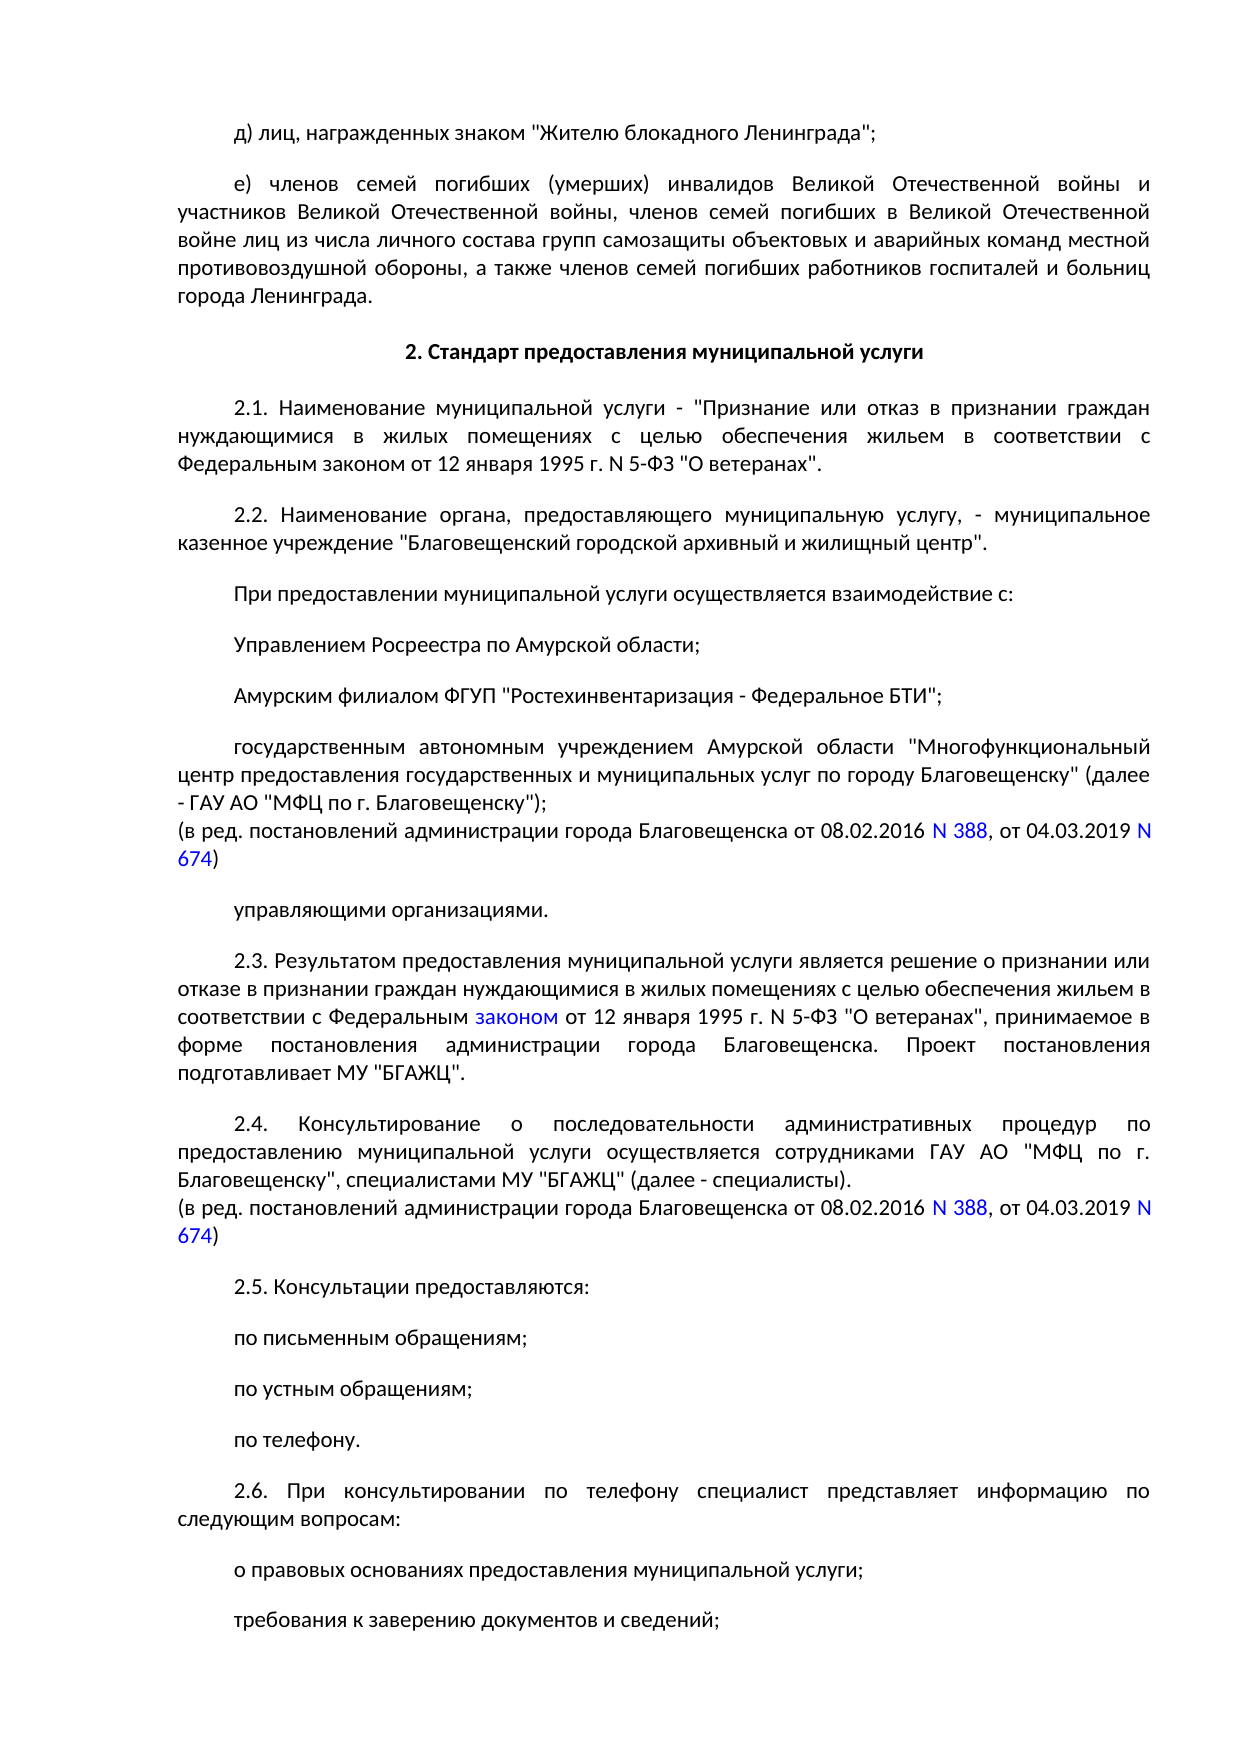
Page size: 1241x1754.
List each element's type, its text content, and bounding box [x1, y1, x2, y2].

text Амурским филиалом ФГУП "Ростехинвентаризация - Федеральное БТИ"; [177, 681, 1152, 709]
text 2.1. Наименование муниципальной услуги - "Признание или отказ в признании граждан нуждающимися в жилых помещениях с целью обеспечения жильем в соответствии с Федеральным законом от 12 января 1995 г. N 5-ФЗ "О ветеранах". [177, 393, 1152, 477]
text по письменным обращениям; [177, 1323, 1152, 1351]
text (в ред. постановлений администрации города Благовещенска от 08.02.2016 N 388, от 04.03.2019 N 674) [177, 1193, 1152, 1249]
text 2.4. Консультирование о последовательности административных процедур по предоставлению муниципальной услуги осуществляется сотрудниками ГАУ АО "МФЦ по г. Благовещенску", специалистами МУ "БГАЖЦ" (далее - специалисты). [177, 1109, 1152, 1193]
text е) членов семей погибших (умерших) инвалидов Великой Отечественной войны и участников Великой Отечественной войны, членов семей погибших в Великой Отечественной войне лиц из числа личного состава групп самозащиты объектовых и аварийных команд местной противовоздушной обороны, а также членов семей погибших работников госпиталей и больниц города Ленинграда. [177, 169, 1152, 309]
text 2.3. Результатом предоставления муниципальной услуги является решение о признании или отказе в признании граждан нуждающимися в жилых помещениях с целью обеспечения жильем в соответствии с Федеральным законом от 12 января 1995 г. N 5-ФЗ "О ветеранах", принимаемое в форме постановления администрации города Благовещенска. Проект постановления подготавливает МУ "БГАЖЦ". [177, 946, 1152, 1086]
text (в ред. постановлений администрации города Благовещенска от 08.02.2016 N 388, от 04.03.2019 N 674) [177, 816, 1152, 872]
text по устным обращениям; [177, 1374, 1152, 1402]
text д) лиц, награжденных знаком "Жителю блокадного Ленинграда"; [177, 118, 1152, 146]
title 2. Стандарт предоставления муниципальной услуги [177, 337, 1152, 365]
text требования к заверению документов и сведений; [177, 1606, 1152, 1634]
text 2.2. Наименование органа, предоставляющего муниципальную услугу, - муниципальное казенное учреждение "Благовещенский городской архивный и жилищный центр". [177, 500, 1152, 556]
text управляющими организациями. [177, 895, 1152, 923]
text государственным автономным учреждением Амурской области "Многофункциональный центр предоставления государственных и муниципальных услуг по городу Благовещенску" (далее - ГАУ АО "МФЦ по г. Благовещенску"); [177, 732, 1152, 816]
text Управлением Росреестра по Амурской области; [177, 630, 1152, 658]
text 2.5. Консультации предоставляются: [177, 1272, 1152, 1300]
text о правовых основаниях предоставления муниципальной услуги; [177, 1555, 1152, 1583]
text 2.6. При консультировании по телефону специалист представляет информацию по следующим вопросам: [177, 1476, 1152, 1532]
text по телефону. [177, 1425, 1152, 1453]
text При предоставлении муниципальной услуги осуществляется взаимодействие с: [177, 579, 1152, 607]
